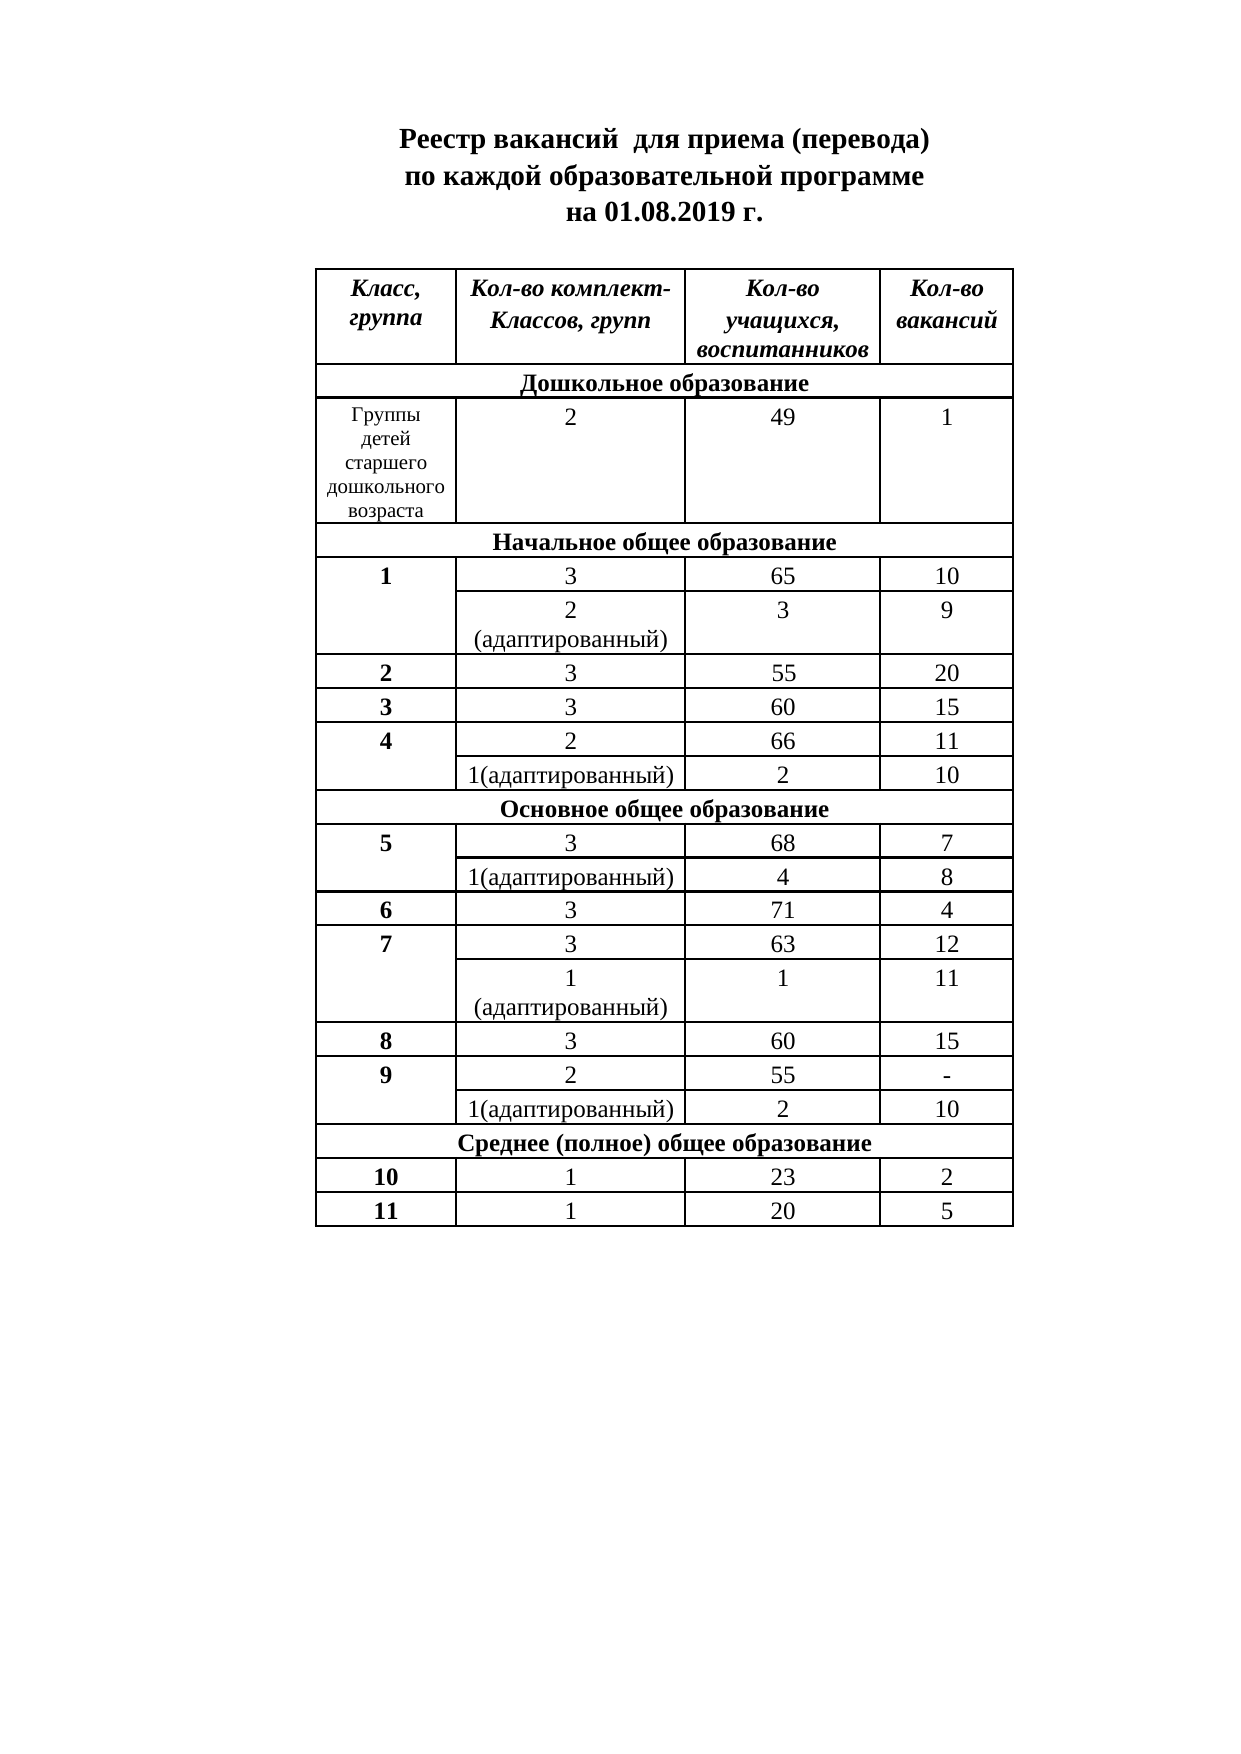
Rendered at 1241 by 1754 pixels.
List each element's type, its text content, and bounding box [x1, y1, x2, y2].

table_cell 63 [686, 926, 879, 958]
table_cell 12 [881, 926, 1012, 958]
text по каждой образовательной программе [177, 158, 1152, 191]
table_cell 9 [317, 1057, 455, 1123]
table_cell 11 [881, 960, 1012, 1021]
table_cell 3 [457, 825, 684, 856]
table_cell 15 [881, 1023, 1012, 1055]
table_header Класс, группа [317, 270, 455, 362]
table_cell 11 [317, 1193, 455, 1225]
table_cell 23 [686, 1159, 879, 1191]
table_cell 3 [457, 1023, 684, 1055]
table_header Кол-во учащихся, воспитанников [686, 270, 879, 362]
table_cell 10 [881, 757, 1012, 788]
table_cell 7 [881, 825, 1012, 856]
table_cell 3 [457, 558, 684, 590]
table_cell 2 [686, 757, 879, 788]
table_cell 1 [317, 558, 455, 653]
table_cell 15 [881, 689, 1012, 721]
table_cell 2 [457, 399, 684, 522]
table_cell 1 [457, 1159, 684, 1191]
table_cell 65 [686, 558, 879, 590]
table_cell 1(адаптированный) [457, 1091, 684, 1123]
table_cell 60 [686, 689, 879, 721]
table_cell 5 [317, 825, 455, 890]
table_cell 55 [686, 655, 879, 687]
table_cell 1 [457, 1193, 684, 1225]
table_cell 3 [457, 689, 684, 721]
table_cell 10 [881, 558, 1012, 590]
table_cell 10 [881, 1091, 1012, 1123]
table_cell 11 [881, 723, 1012, 754]
table_cell 4 [686, 859, 879, 890]
table_cell 3 [317, 689, 455, 721]
table_cell 3 [686, 592, 879, 653]
table_cell 1 [686, 960, 879, 1021]
table_cell - [881, 1057, 1012, 1089]
table_cell 71 [686, 893, 879, 924]
table_header Кол-во комплект- Классов, групп [457, 270, 684, 362]
table_cell 55 [686, 1057, 879, 1089]
table_cell 49 [686, 399, 879, 522]
table_cell 2 [457, 723, 684, 754]
table_cell Группы детей старшего дошкольного возраста [317, 399, 455, 522]
table_cell 3 [457, 926, 684, 958]
table_cell 3 [457, 655, 684, 687]
table_cell 2 [881, 1159, 1012, 1191]
table_cell 4 [317, 723, 455, 788]
table_cell 3 [457, 893, 684, 924]
table_cell 2 [457, 1057, 684, 1089]
table_cell 2 [686, 1091, 879, 1123]
table_cell 68 [686, 825, 879, 856]
table_cell 2 (адаптированный) [457, 592, 684, 653]
table_header Кол-во вакансий [881, 270, 1012, 362]
table_cell 20 [881, 655, 1012, 687]
text Реестр вакансий для приема (перевода) [177, 121, 1152, 155]
table_cell Дошкольное образование [317, 365, 1012, 396]
table_cell 20 [686, 1193, 879, 1225]
table_cell Основное общее образование [317, 791, 1012, 822]
table_cell 8 [881, 859, 1012, 890]
table_cell 1 [881, 399, 1012, 522]
table_cell 9 [881, 592, 1012, 653]
table_cell Начальное общее образование [317, 524, 1012, 556]
table_cell 6 [317, 893, 455, 924]
table_cell 10 [317, 1159, 455, 1191]
table_cell 4 [881, 893, 1012, 924]
table_cell 60 [686, 1023, 879, 1055]
table_cell 1(адаптированный) [457, 859, 684, 890]
table_cell 1 (адаптированный) [457, 960, 684, 1021]
table_cell 7 [317, 926, 455, 1021]
table_cell 66 [686, 723, 879, 754]
text на 01.08.2019 г. [177, 194, 1152, 228]
table_cell Среднее (полное) общее образование [317, 1125, 1012, 1157]
table_cell 8 [317, 1023, 455, 1055]
table_cell 1(адаптированный) [457, 757, 684, 788]
table_cell 2 [317, 655, 455, 687]
table_cell 5 [881, 1193, 1012, 1225]
